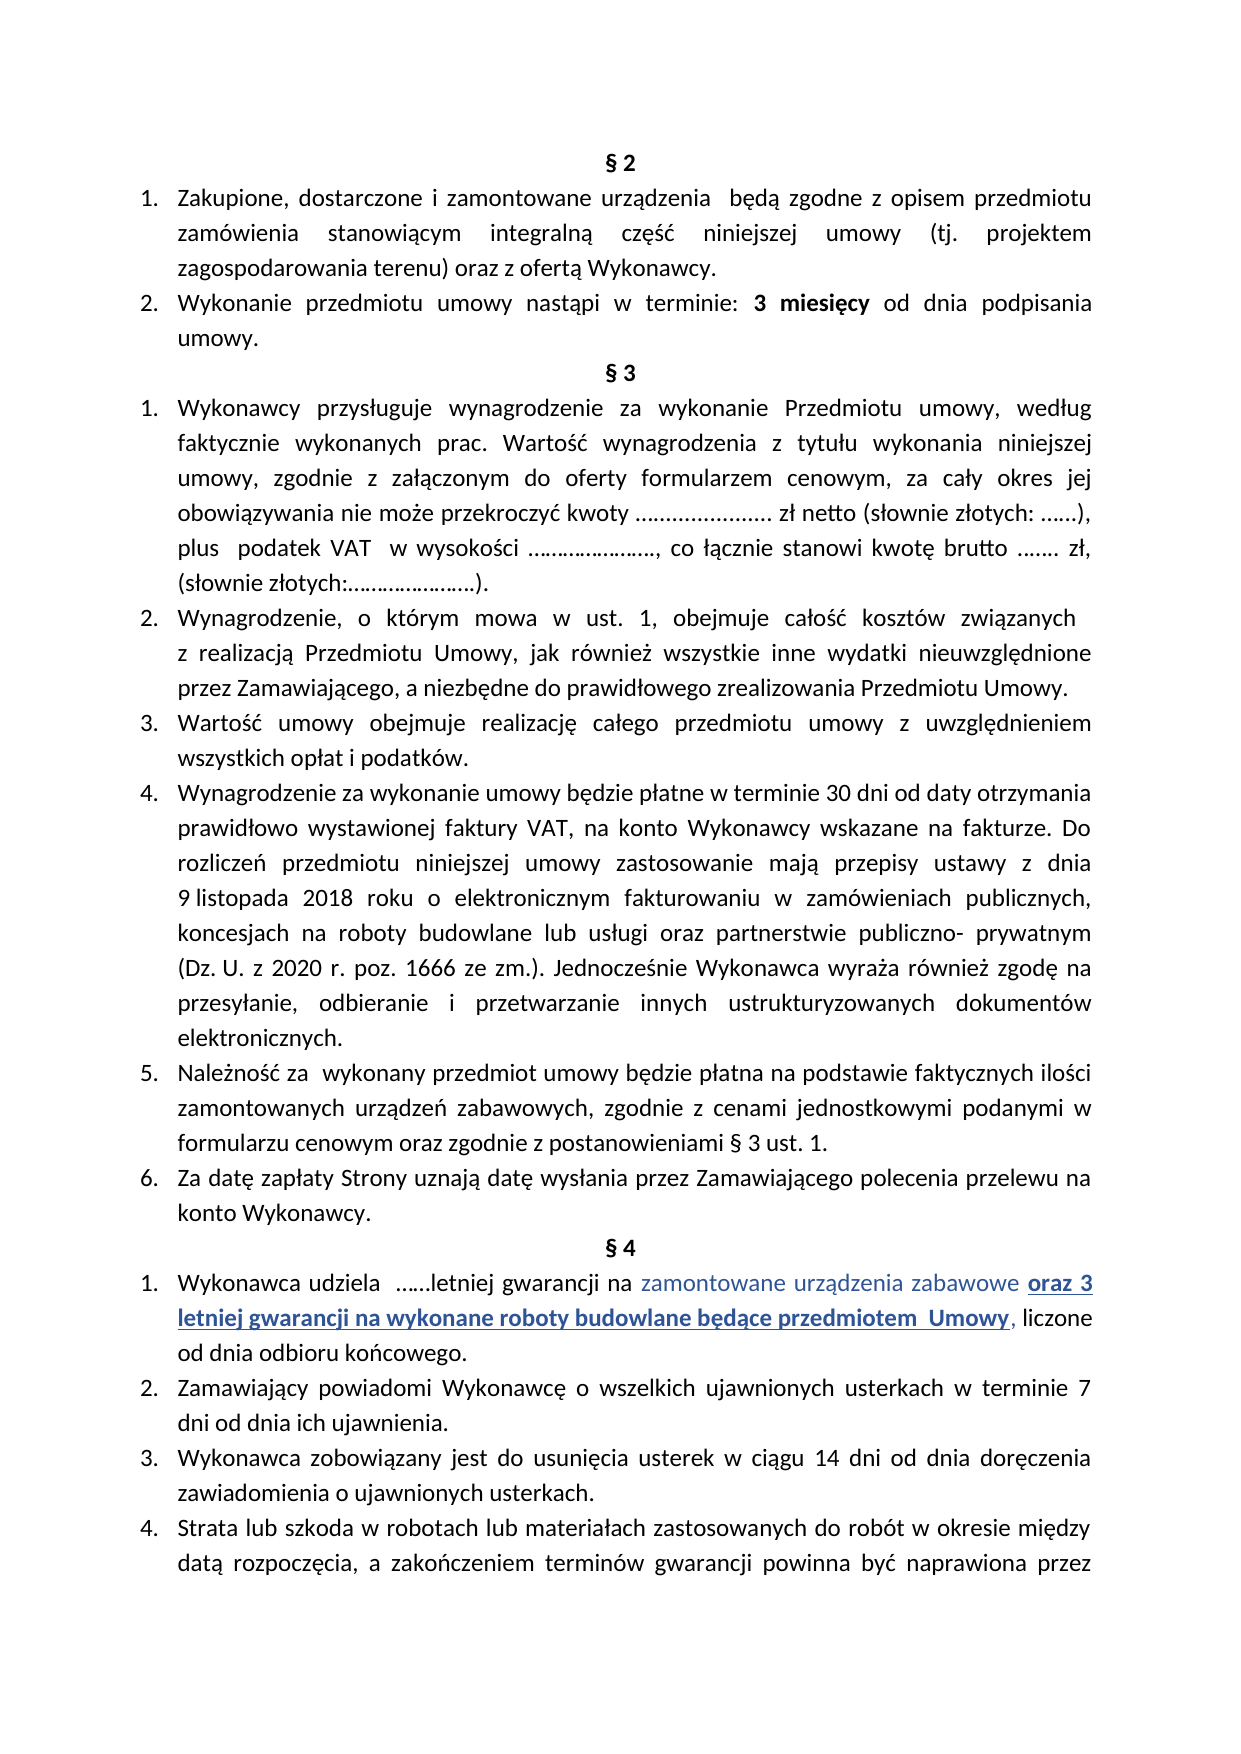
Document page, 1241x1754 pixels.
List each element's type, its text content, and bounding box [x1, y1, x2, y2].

list Wykonanie przedmiotu umowy nastąpi w terminie: 3 miesięcy od dnia podpisania umowy. [140, 288, 1093, 353]
list Wykonawcy przysługuje wynagrodzenie za wykonanie Przedmiotu umowy, według faktycznie wykonanych prac. Wartość wynagrodzenia z tytułu wykonania niniejszej umowy, zgodnie z załączonym do oferty formularzem cenowym, za cały okres jej obowiązywania nie może przekroczyć kwoty …................... zł netto (słownie złotych: …...), plus podatek VAT w wysokości …………………., co łącznie stanowi kwotę brutto ..….. zł, (słownie złotych:………………….). [140, 393, 1093, 598]
list Wynagrodzenie, o którym mowa w ust. 1, obejmuje całość kosztów związanych z realizacją Przedmiotu Umowy, jak również wszystkie inne wydatki nieuwzględnione przez Zamawiającego, a niezbędne do prawidłowego zrealizowania Przedmiotu Umowy. [140, 603, 1093, 703]
list Należność za wykonany przedmiot umowy będzie płatna na podstawie faktycznych ilości zamontowanych urządzeń zabawowych, zgodnie z cenami jednostkowymi podanymi w formularzu cenowym oraz zgodnie z postanowieniami § 3 ust. 1. [140, 1058, 1093, 1158]
list Za datę zapłaty Strony uznają datę wysłania przez Zamawiającego polecenia przelewu na konto Wykonawcy. [140, 1163, 1093, 1228]
text § 4 [148, 1233, 1093, 1263]
list Wykonawca zobowiązany jest do usunięcia usterek w ciągu 14 dni od dnia doręczenia zawiadomienia o ujawnionych usterkach. [140, 1443, 1093, 1508]
text § 2 [148, 148, 1093, 178]
list Wykonawca udziela ……letniej gwarancji na zamontowane urządzenia zabawowe oraz 3 letniej gwarancji na wykonane roboty budowlane będące przedmiotem Umowy, liczone od dnia odbioru końcowego. [140, 1268, 1093, 1368]
list Wynagrodzenie za wykonanie umowy będzie płatne w terminie 30 dni od daty otrzymania prawidłowo wystawionej faktury VAT, na konto Wykonawcy wskazane na fakturze. Do rozliczeń przedmiotu niniejszej umowy zastosowanie mają przepisy ustawy z dnia 9 listopada 2018 roku o elektronicznym fakturowaniu w zamówieniach publicznych, koncesjach na roboty budowlane lub usługi oraz partnerstwie publiczno- prywatnym (Dz. U. z 2020 r. poz. 1666 ze zm.). Jednocześnie Wykonawca wyraża również zgodę na przesyłanie, odbieranie i przetwarzanie innych ustrukturyzowanych dokumentów elektronicznych. [140, 778, 1093, 1053]
list Wartość umowy obejmuje realizację całego przedmiotu umowy z uwzględnieniem wszystkich opłat i podatków. [140, 708, 1093, 773]
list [140, 1513, 1093, 1578]
text § 3 [148, 358, 1093, 388]
list Zamawiający powiadomi Wykonawcę o wszelkich ujawnionych usterkach w terminie 7 dni od dnia ich ujawnienia. [140, 1373, 1093, 1438]
list Zakupione, dostarczone i zamontowane urządzenia będą zgodne z opisem przedmiotu zamówienia stanowiącym integralną część niniejszej umowy (tj. projektem zagospodarowania terenu) oraz z ofertą Wykonawcy. [140, 183, 1093, 283]
